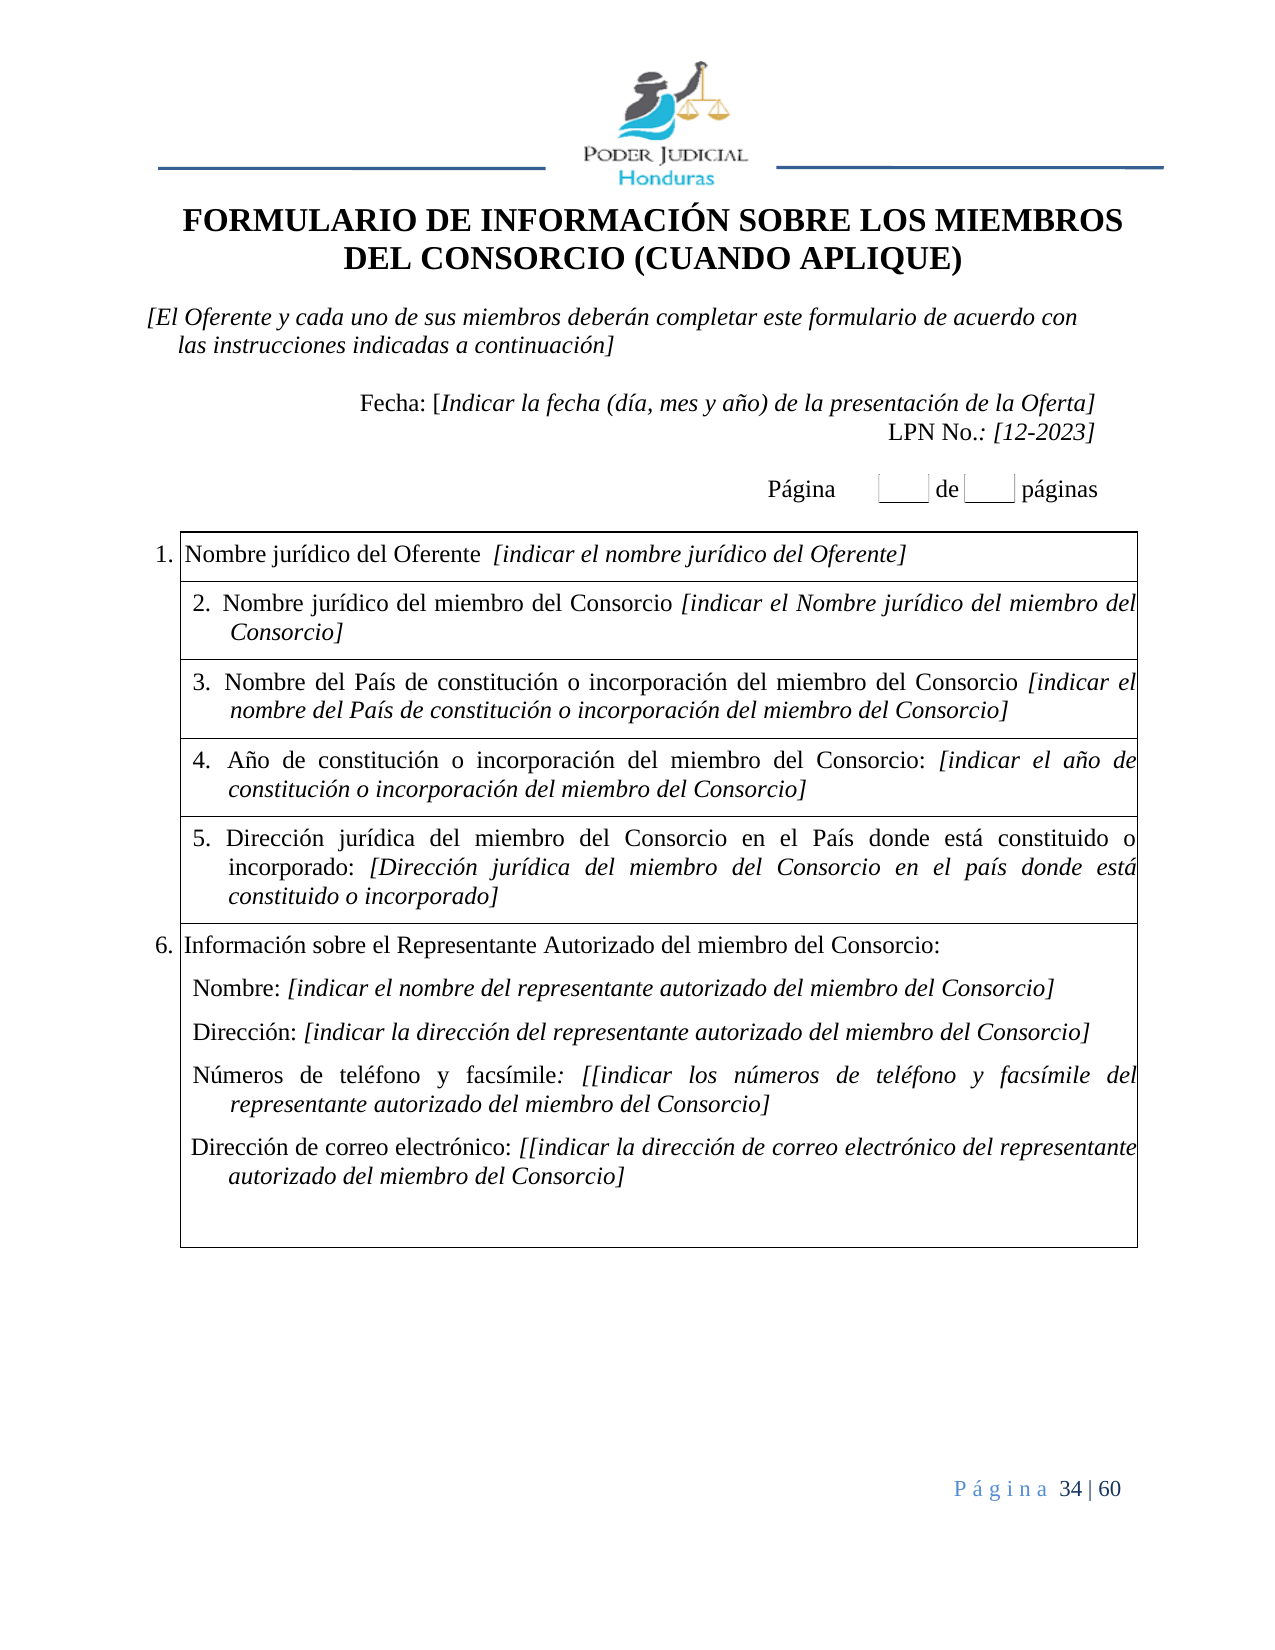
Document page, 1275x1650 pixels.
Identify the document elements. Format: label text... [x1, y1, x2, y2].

text Fecha: [Indicar la fecha (día, mes y año) de la presentación de la Oferta] [267, 388, 1098, 417]
table_cell 3. Nombre del País de constitución o incorporación del miembro del Consorcio [indicar el nombre del País de constitución o incorporación del miembro del Consorcio] [181, 660, 1137, 738]
table_header 1. Nombre jurídico del Oferente [indicar el nombre jurídico del Oferente] [181, 533, 1137, 581]
table_cell 6. Información sobre el Representante Autorizado del miembro del Consorcio: Nombre: [indicar el nombre del representante autorizado del miembro del Consorcio] Dirección: [indicar la dirección del representante autorizado del miembro del Consorcio] Números de teléfono y facsímile: [[indicar los números de teléfono y facsímile del representante autorizado del miembro del Consorcio] Dirección de correo electrónico: [[indicar la dirección de correo electrónico del representante autorizado del miembro del Consorcio] [181, 924, 1137, 1247]
table_cell 4. Año de constitución o incorporación del miembro del Consorcio: [indicar el año de constitución o incorporación del miembro del Consorcio] [181, 739, 1137, 816]
table_cell 2. Nombre jurídico del miembro del Consorcio [indicar el Nombre jurídico del miembro del Consorcio] [181, 582, 1137, 659]
table_cell 5. Dirección jurídica del miembro del Consorcio en el País donde está constituido o incorporado: [Dirección jurídica del miembro del Consorcio en el país donde está constituido o incorporado] [181, 817, 1137, 923]
text Página de páginas [767, 474, 1148, 503]
text LPN No.: [12-2023] [267, 417, 1098, 445]
text [El Oferente y cada uno de sus miembros deberán completar este formulario de acuerdo con las instrucciones indicadas a continuación] [140, 302, 1148, 359]
subtitle FORMULARIO DE INFORMACIÓN SOBRE LOS MIEMBROS DEL CONSORCIO (CUANDO APLIQUE) [158, 200, 1148, 277]
picture [583, 61, 755, 191]
